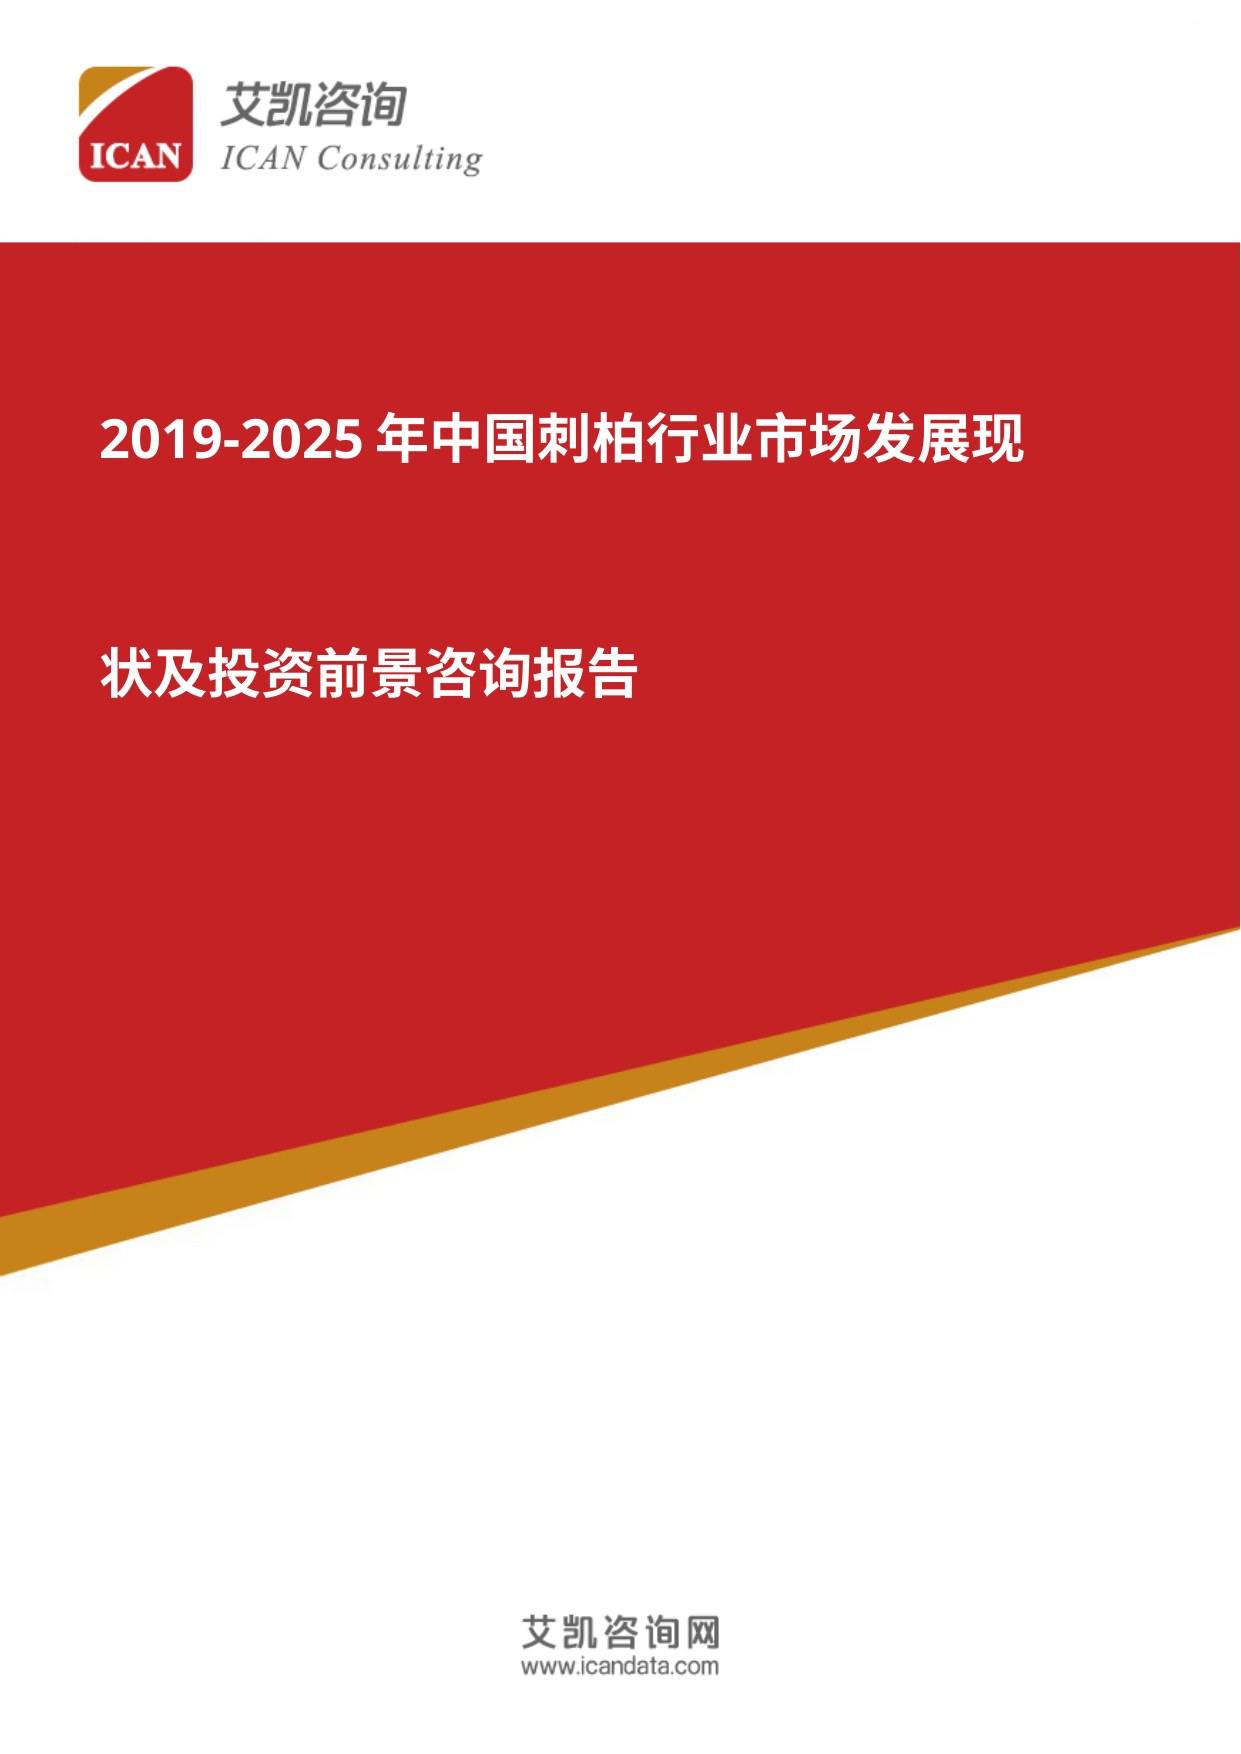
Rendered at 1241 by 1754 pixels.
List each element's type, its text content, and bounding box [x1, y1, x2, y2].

subtitle 2019-2025年中国刺柏行业市场发展现状及投资前景咨询报告 [99, 386, 1053, 718]
picture [0, 5, 1241, 1754]
